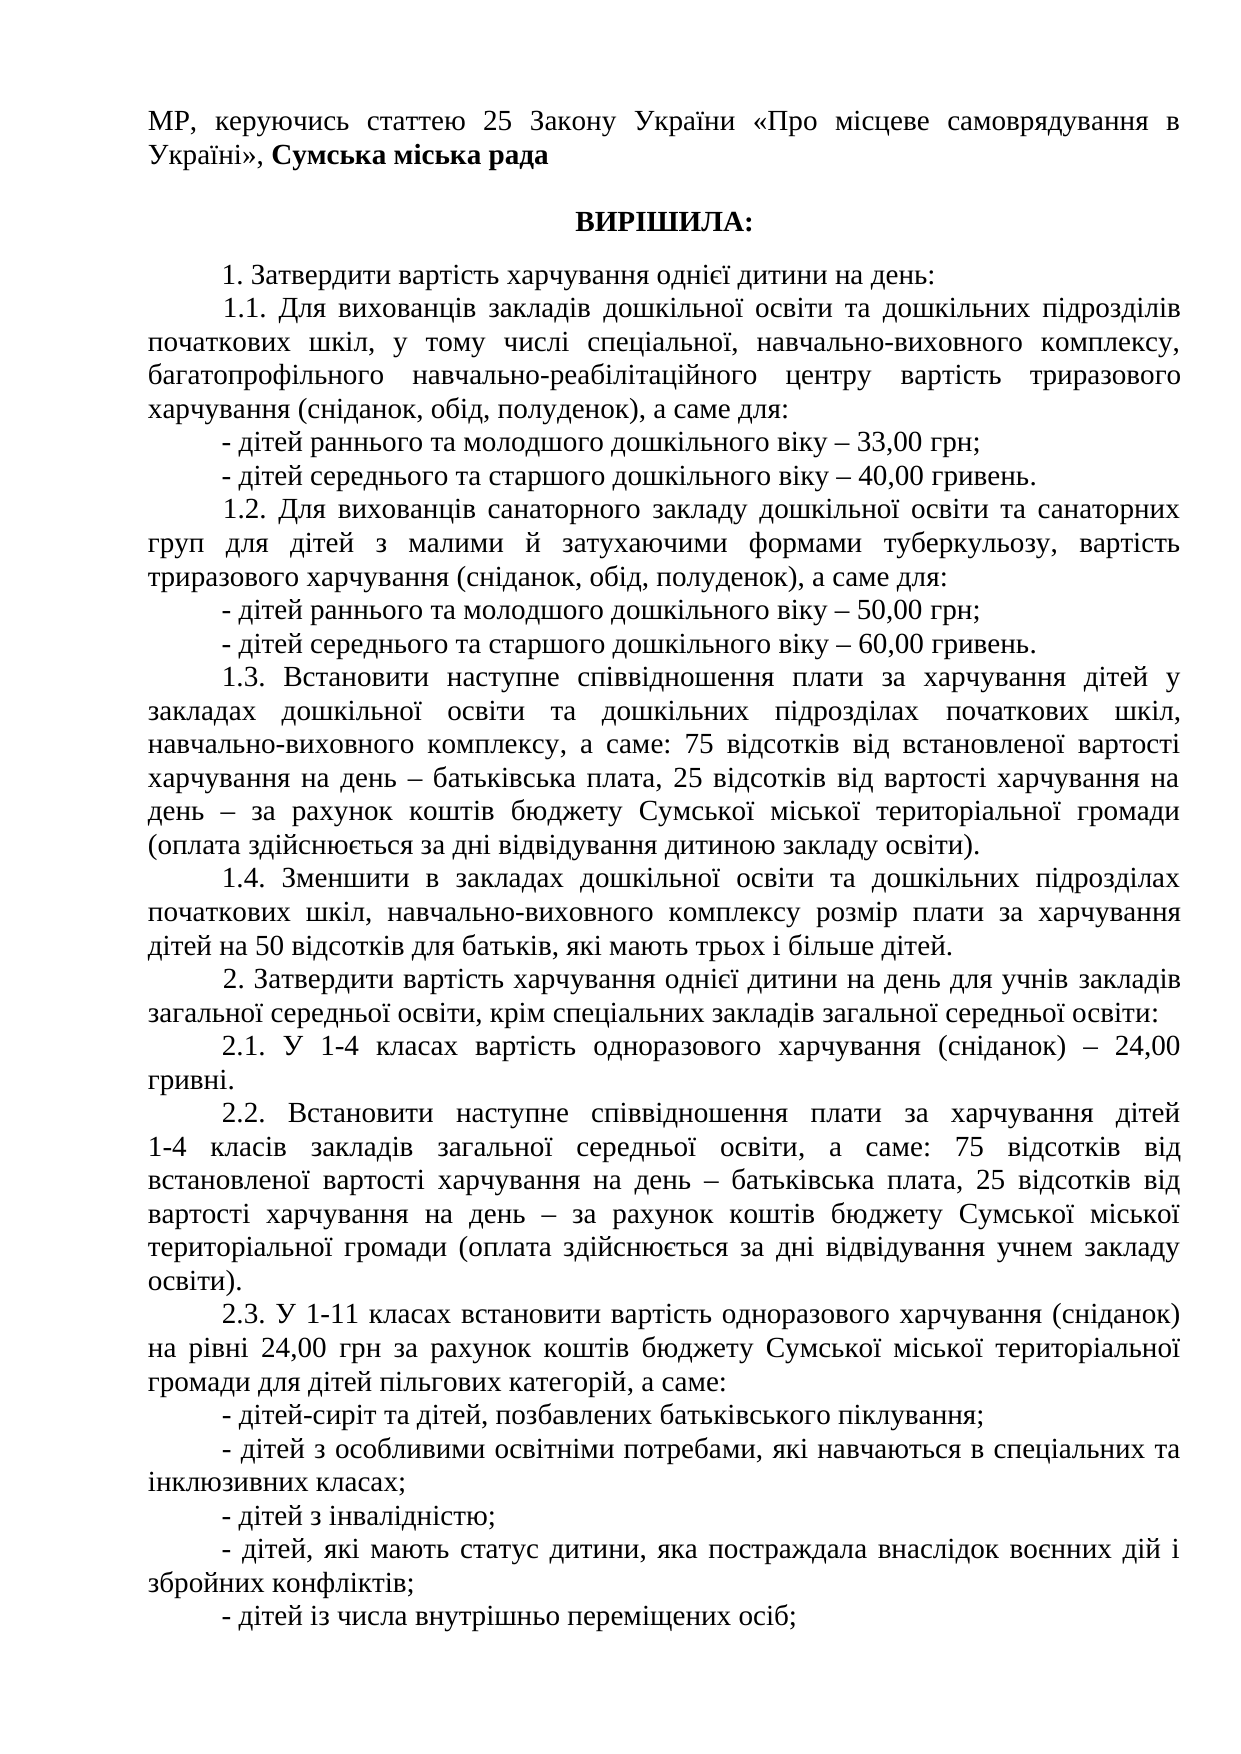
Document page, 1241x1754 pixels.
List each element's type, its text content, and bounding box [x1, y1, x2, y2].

text - дітей середнього та старшого дошкільного віку – 60,00 гривень. [148, 626, 1181, 659]
text 1.4. Зменшити в закладах дошкільної освіти та дошкільних підрозділах початкових шкіл, навчально-виховного комплексу розмір плати за харчування дітей на 50 відсотків для батьків, які мають трьох і більше дітей. [148, 861, 1181, 961]
text 2.2. Встановити наступне співвідношення плати за харчування дітей 1-4 класів закладів загальної середньої освіти, а саме: 75 відсотків від встановленої вартості харчування на день – батьківська плата, 25 відсотків від вартості харчування на день – за рахунок коштів бюджету Сумської міської територіальної громади (оплата здійснюється за дні відвідування учнем закладу освіти). [148, 1095, 1181, 1297]
text - дітей раннього та молодшого дошкільного віку – 50,00 грн; [148, 592, 1181, 626]
text 1.3. Встановити наступне співвідношення плати за харчування дітей у закладах дошкільної освіти та дошкільних підрозділах початкових шкіл, навчально-виховного комплексу, а саме: 75 відсотків від встановленої вартості харчування на день – батьківська плата, 25 відсотків від вартості харчування на день – за рахунок коштів бюджету Сумської міської територіальної громади (оплата здійснюється за дні відвідування дитиною закладу освіти). [148, 659, 1181, 861]
text ВИРІШИЛА: [148, 204, 1181, 238]
text 2.3. У 1-11 класах встановити вартість одноразового харчування (сніданок) на рівні 24,00 грн за рахунок коштів бюджету Сумської міської територіальної громади для дітей пільгових категорій, а саме: [148, 1297, 1181, 1397]
text - дітей-сиріт та дітей, позбавлених батьківського піклування; [148, 1397, 1181, 1431]
text - дітей із числа внутрішньо переміщених осіб; [148, 1598, 1181, 1632]
text 1.2. Для вихованців санаторного закладу дошкільної освіти та санаторних груп для дітей з малими й затухаючими формами туберкульозу, вартість триразового харчування (сніданок, обід, полуденок), а саме для: [148, 492, 1181, 592]
text 2. Затвердити вартість харчування однієї дитини на день для учнів закладів загальної середньої освіти, крім спеціальних закладів загальної середньої освіти: [148, 961, 1181, 1028]
text 1.1. Для вихованців закладів дошкільної освіти та дошкільних підрозділів початкових шкіл, у тому числі спеціальної, навчально-виховного комплексу, багатопрофільного навчально-реабілітаційного центру вартість триразового харчування (сніданок, обід, полуденок), а саме для: [148, 290, 1181, 424]
text - дітей середнього та старшого дошкільного віку – 40,00 гривень. [148, 458, 1181, 492]
text - дітей раннього та молодшого дошкільного віку – 33,00 грн; [148, 424, 1181, 458]
text - дітей, які мають статус дитини, яка постраждала внаслідок воєнних дій і збройних конфліктів; [148, 1531, 1181, 1598]
text 2.1. У 1-4 класах вартість одноразового харчування (сніданок) – 24,00 гривні. [148, 1028, 1181, 1095]
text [148, 103, 1181, 171]
text 1. Затвердити вартість харчування однієї дитини на день: [148, 257, 1181, 290]
text - дітей з особливими освітніми потребами, які навчаються в спеціальних та інклюзивних класах; [148, 1431, 1181, 1498]
text - дітей з інвалідністю; [148, 1498, 1181, 1531]
